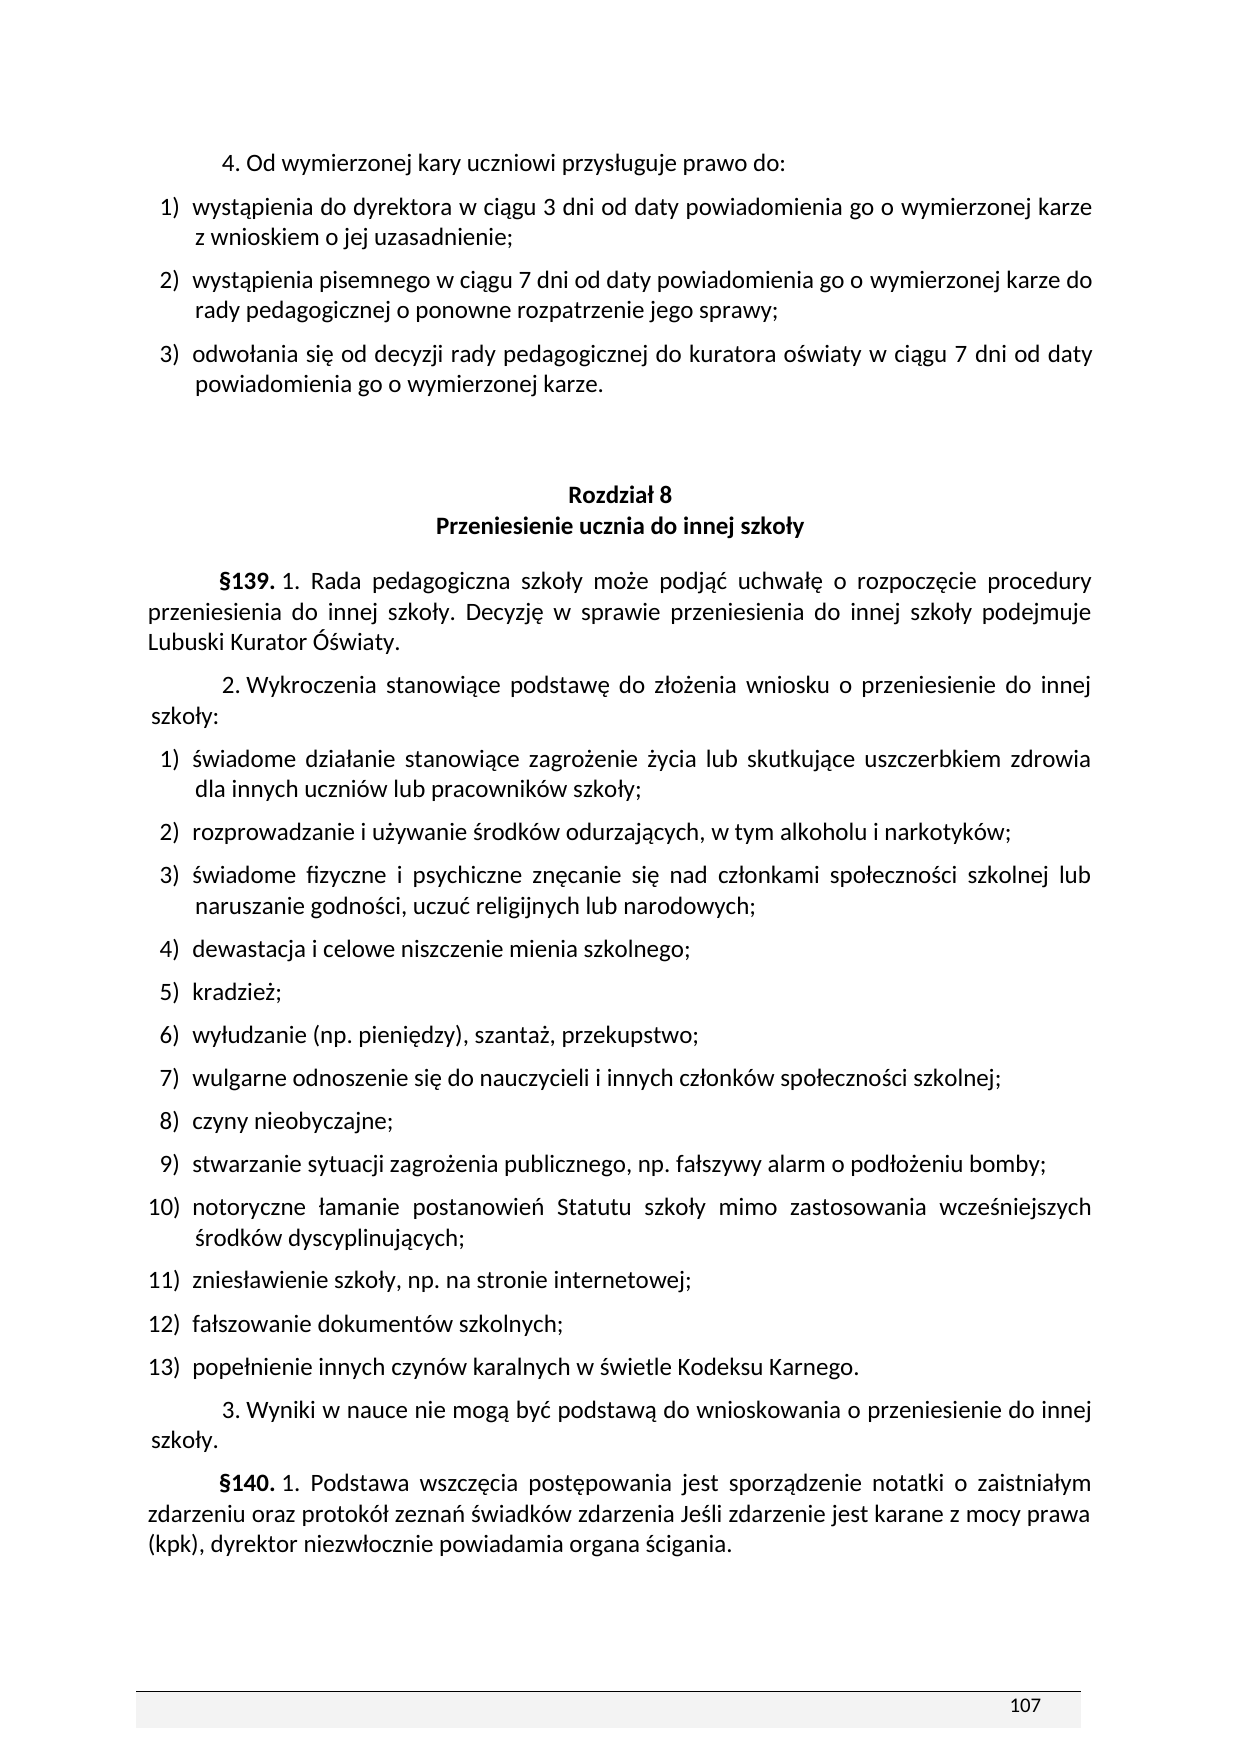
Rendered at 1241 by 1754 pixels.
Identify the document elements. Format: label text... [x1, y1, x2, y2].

list 1. Rada pedagogiczna szkoły może podjąć uchwałę o rozpoczęcie procedury przeniesienia do innej szkoły. Decyzję w sprawie przeniesienia do innej szkoły podejmuje Lubuski Kurator Óświaty. [148, 565, 1093, 657]
list fałszowanie dokumentów szkolnych; [148, 1308, 1093, 1338]
list wystąpienia pisemnego w ciągu 7 dni od daty powiadomienia go o wymierzonej karze do rady pedagogicznej o ponowne rozpatrzenie jego sprawy; [159, 264, 1093, 325]
list odwołania się od decyzji rady pedagogicznej do kuratora oświaty w ciągu 7 dni od daty powiadomienia go o wymierzonej karze. [159, 338, 1093, 399]
list Od wymierzonej kary uczniowi przysługuje prawo do: [151, 148, 1093, 178]
list czyny nieobyczajne; [159, 1105, 1093, 1136]
list wystąpienia do dyrektora w ciągu 3 dni od daty powiadomienia go o wymierzonej karze z wnioskiem o jej uzasadnienie; [159, 191, 1093, 252]
list świadome fizyczne i psychiczne znęcanie się nad członkami społeczności szkolnej lub naruszanie godności, uczuć religijnych lub narodowych; [159, 859, 1093, 921]
list wyłudzanie (np. pieniędzy), szantaż, przekupstwo; [159, 1019, 1093, 1049]
list wulgarne odnoszenie się do nauczycieli i innych członków społeczności szkolnej; [159, 1062, 1093, 1093]
list Wykroczenia stanowiące podstawę do złożenia wniosku o przeniesienie do innej szkoły: [151, 669, 1093, 730]
subtitle Rozdział 8 Przeniesienie ucznia do innej szkoły [148, 479, 1093, 540]
list rozprowadzanie i używanie środków odurzających, w tym alkoholu i narkotyków; [159, 816, 1093, 847]
list świadome działanie stanowiące zagrożenie życia lub skutkujące uszczerbkiem zdrowia dla innych uczniów lub pracowników szkoły; [159, 743, 1093, 804]
list stwarzanie sytuacji zagrożenia publicznego, np. fałszywy alarm o podłożeniu bomby; [159, 1148, 1093, 1179]
list popełnienie innych czynów karalnych w świetle Kodeksu Karnego. [148, 1351, 1093, 1381]
list Wyniki w nauce nie mogą być podstawą do wnioskowania o przeniesienie do innej szkoły. [151, 1394, 1093, 1455]
list zniesławienie szkoły, np. na stronie internetowej; [148, 1265, 1093, 1295]
list dewastacja i celowe niszczenie mienia szkolnego; [159, 933, 1093, 963]
list kradzież; [159, 976, 1093, 1007]
list 1. Podstawa wszczęcia postępowania jest sporządzenie notatki o zaistniałym zdarzeniu oraz protokół zeznań świadków zdarzenia Jeśli zdarzenie jest karane z mocy prawa (kpk), dyrektor niezwłocznie powiadamia organa ścigania. [148, 1467, 1093, 1559]
list notoryczne łamanie postanowień Statutu szkoły mimo zastosowania wcześniejszych środków dyscyplinujących; [148, 1191, 1093, 1252]
